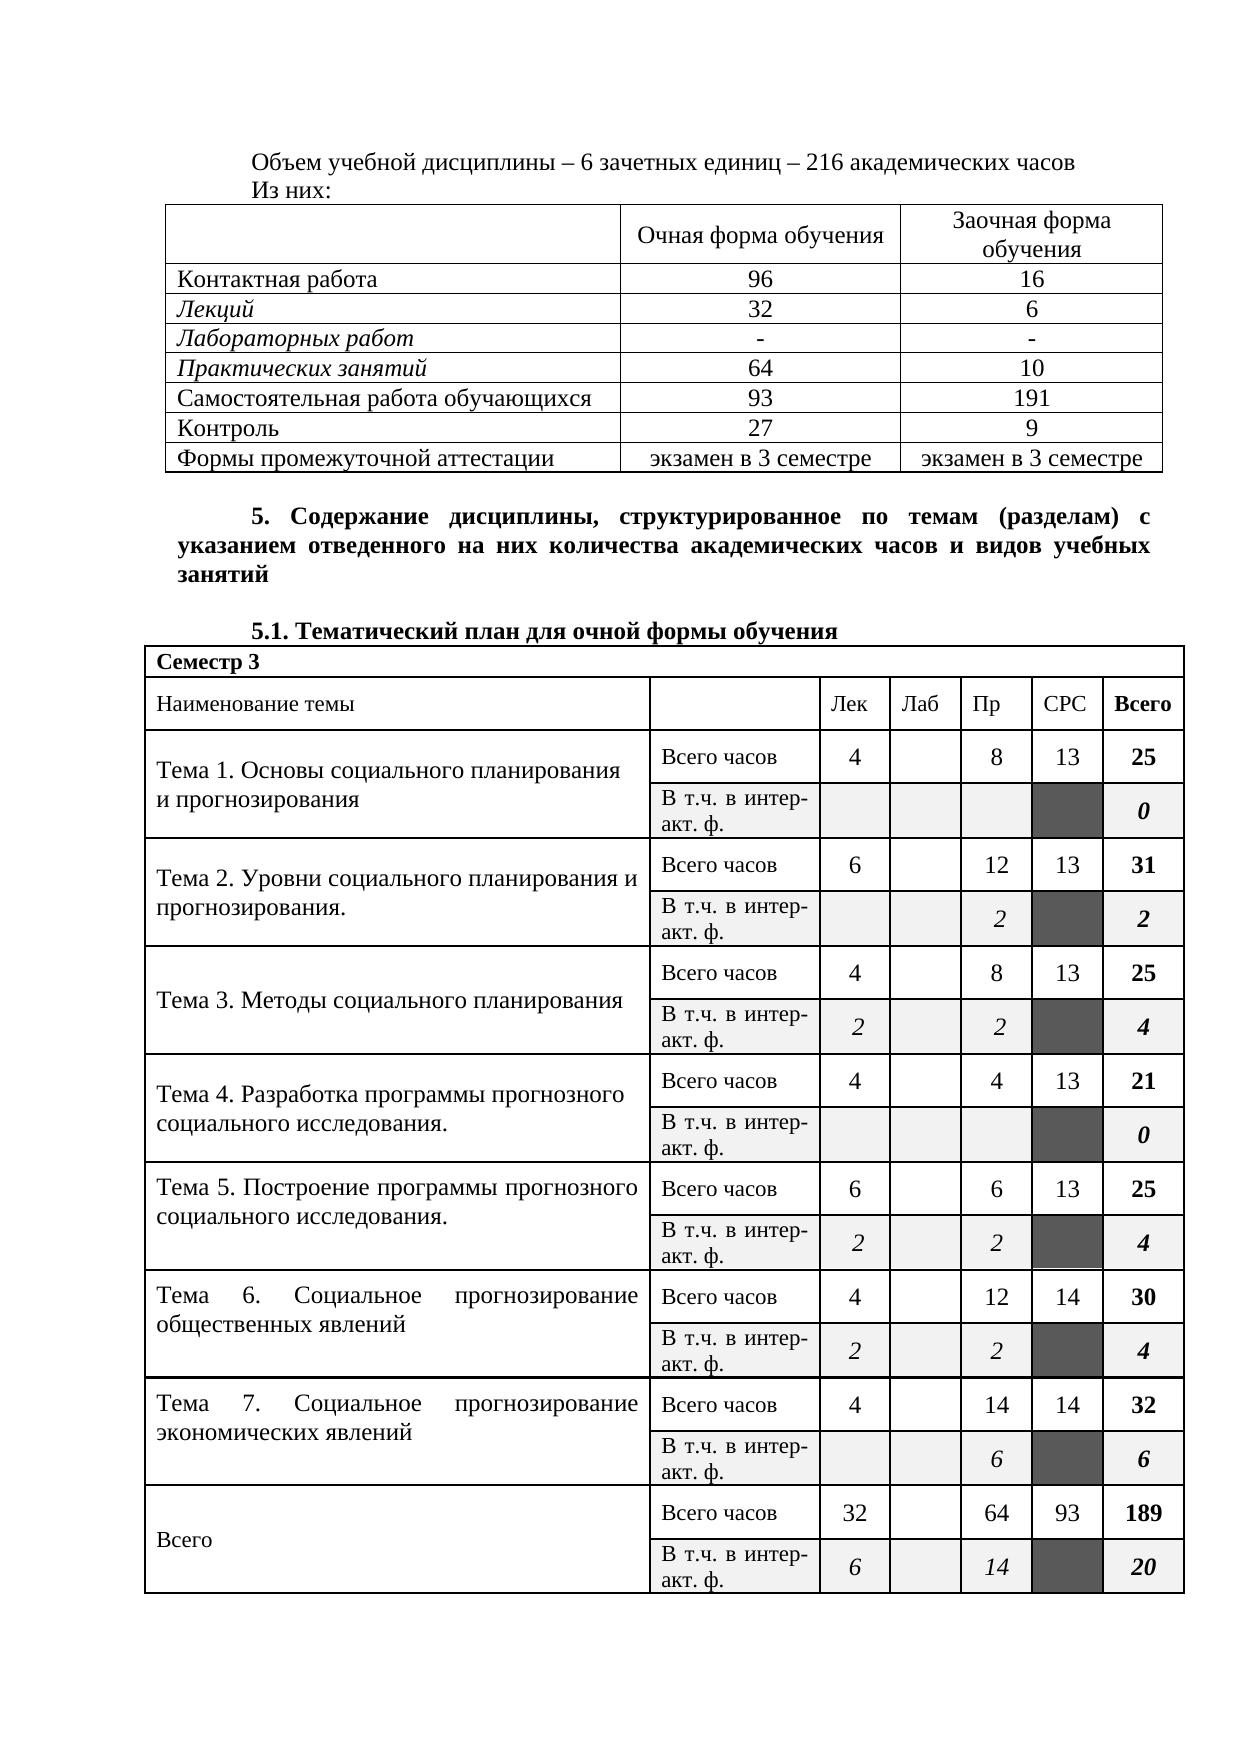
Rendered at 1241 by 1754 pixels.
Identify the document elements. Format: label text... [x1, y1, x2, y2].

table_cell 2 [1104, 892, 1183, 945]
table_cell Контроль [166, 413, 620, 442]
table_cell [962, 1108, 1031, 1161]
table_cell 64 [621, 353, 900, 382]
table_cell 8 [962, 947, 1031, 998]
table_cell 12 [962, 1271, 1031, 1322]
table_cell [1033, 1216, 1102, 1268]
table_cell 0 [1104, 1108, 1183, 1161]
table_cell [1033, 1000, 1102, 1053]
table_cell В т.ч. в интер-акт. ф. [651, 1432, 819, 1484]
table_cell [821, 784, 889, 837]
table_cell [1033, 1324, 1102, 1376]
table_cell 4 [821, 1271, 889, 1322]
table_cell 6 [962, 1163, 1031, 1214]
table_cell В т.ч. в интер-акт. ф. [651, 1324, 819, 1376]
table_cell 64 [962, 1486, 1031, 1537]
table_cell В т.ч. в интер-акт. ф. [651, 1216, 819, 1268]
table_cell 93 [1033, 1486, 1102, 1537]
table_cell [891, 947, 960, 998]
table_header Заочная форма обучения [901, 205, 1162, 263]
table_cell 13 [1033, 839, 1102, 890]
table_cell Формы промежуточной аттестации [166, 443, 620, 471]
table_cell Всего часов [651, 947, 819, 998]
table_cell Всего [146, 1486, 649, 1592]
table_cell Всего часов [651, 731, 819, 782]
table_cell 20 [1104, 1540, 1183, 1592]
table_cell 32 [1104, 1379, 1183, 1429]
table_cell 96 [621, 264, 900, 293]
table_cell Всего часов [651, 1163, 819, 1214]
table_cell 6 [962, 1432, 1031, 1484]
table_cell 27 [621, 413, 900, 442]
table_cell Тема 2. Уровни социального планирования и прогнозирования. [146, 839, 649, 945]
table_cell 14 [962, 1379, 1031, 1429]
table_cell [891, 784, 960, 837]
table_cell Практических занятий [166, 353, 620, 382]
table_cell 25 [1104, 1163, 1183, 1214]
table_cell В т.ч. в интер-акт. ф. [651, 892, 819, 945]
table_cell [891, 1216, 960, 1268]
table_cell СРС [1033, 678, 1102, 729]
table_cell 6 [1104, 1432, 1183, 1484]
table_cell [1033, 892, 1102, 945]
table_cell [891, 1486, 960, 1537]
table_cell Пр [962, 678, 1031, 729]
table_cell 2 [821, 1324, 889, 1376]
table_cell [1033, 1432, 1102, 1484]
text 5.1. Тематический план для очной формы обучения [177, 616, 1152, 645]
table_cell 10 [901, 353, 1162, 382]
table_cell 6 [821, 1163, 889, 1214]
table_cell 2 [962, 1000, 1031, 1053]
table_cell [891, 1379, 960, 1429]
table_cell 13 [1033, 947, 1102, 998]
table_cell 25 [1104, 947, 1183, 998]
table_cell Тема 5. Построение программы прогнозного социального исследования. [146, 1163, 649, 1268]
text 5. Содержание дисциплины, структурированное по темам (разделам) с указанием отведенного на них количества академических часов и видов учебных занятий [177, 501, 1152, 587]
table_cell 32 [621, 294, 900, 322]
table_cell 4 [821, 1379, 889, 1429]
table_cell Лаб [891, 678, 960, 729]
table_cell 25 [1104, 731, 1183, 782]
table_cell 4 [821, 947, 889, 998]
table_cell [821, 892, 889, 945]
table_cell [891, 1163, 960, 1214]
table_cell 9 [901, 413, 1162, 442]
table_cell 13 [1033, 1055, 1102, 1106]
table_cell Лабораторных работ [166, 324, 620, 352]
table_cell 189 [1104, 1486, 1183, 1537]
table_cell 32 [821, 1486, 889, 1537]
table_cell 30 [1104, 1271, 1183, 1322]
table_cell Всего часов [651, 1055, 819, 1106]
table_cell 12 [962, 839, 1031, 890]
table_cell 4 [1104, 1324, 1183, 1376]
table_cell - [901, 324, 1162, 352]
table_cell [891, 1540, 960, 1592]
table_cell 2 [962, 1324, 1031, 1376]
table_cell Лек [821, 678, 889, 729]
table_cell В т.ч. в интер-акт. ф. [651, 1000, 819, 1053]
table_cell [1033, 784, 1102, 837]
table_cell 191 [901, 383, 1162, 412]
table_cell 6 [821, 839, 889, 890]
table_cell 4 [821, 1055, 889, 1106]
table_cell [891, 731, 960, 782]
table_cell Тема 3. Методы социального планирования [146, 947, 649, 1053]
table_cell Тема 6. Социальное прогнозирование общественных явлений [146, 1271, 649, 1376]
table_cell 93 [621, 383, 900, 412]
table_cell Самостоятельная работа обучающихся [166, 383, 620, 412]
table_cell [891, 1000, 960, 1053]
table_cell экзамен в 3 семестре [621, 443, 900, 471]
table_cell 2 [962, 1216, 1031, 1268]
table_cell [821, 1108, 889, 1161]
table_cell Наименование темы [146, 678, 649, 729]
table_cell Всего часов [651, 1486, 819, 1537]
table_cell 16 [901, 264, 1162, 293]
table_cell В т.ч. в интер-акт. ф. [651, 784, 819, 837]
table_cell Всего [1104, 678, 1183, 729]
table_cell В т.ч. в интер-акт. ф. [651, 1540, 819, 1592]
table_cell [651, 678, 819, 729]
table_cell [891, 1324, 960, 1376]
table_cell 14 [1033, 1271, 1102, 1322]
table_header Очная форма обучения [621, 205, 900, 263]
table_cell Тема 1. Основы социального планирования и прогнозирования [146, 731, 649, 837]
table_header [166, 205, 620, 263]
table_cell 14 [962, 1540, 1031, 1592]
table_cell - [621, 324, 900, 352]
table_cell Всего часов [651, 1271, 819, 1322]
table_cell 31 [1104, 839, 1183, 890]
table_cell [891, 892, 960, 945]
table_cell 0 [1104, 784, 1183, 837]
table_cell Тема 4. Разработка программы прогнозного социального исследования. [146, 1055, 649, 1161]
text Объем учебной дисциплины – 6 зачетных единиц – 216 академических часов [177, 147, 1152, 176]
table_cell [891, 839, 960, 890]
table_cell Контактная работа [166, 264, 620, 293]
table_cell 21 [1104, 1055, 1183, 1106]
table_cell Лекций [166, 294, 620, 322]
table_cell 4 [1104, 1000, 1183, 1053]
table_cell 13 [1033, 731, 1102, 782]
table_cell 4 [821, 731, 889, 782]
table_header Семестр 3 [146, 647, 1183, 676]
table_cell 2 [821, 1000, 889, 1053]
table_cell [1033, 1108, 1102, 1161]
table_cell [891, 1108, 960, 1161]
table_cell 8 [962, 731, 1031, 782]
table_cell [1033, 1540, 1102, 1592]
table_cell В т.ч. в интер-акт. ф. [651, 1108, 819, 1161]
table_cell 6 [901, 294, 1162, 322]
table_cell 4 [962, 1055, 1031, 1106]
table_cell Всего часов [651, 1379, 819, 1429]
text Из них: [177, 176, 1152, 204]
table_cell [891, 1432, 960, 1484]
table_cell [962, 784, 1031, 837]
table_cell 6 [821, 1540, 889, 1592]
table_cell 2 [962, 892, 1031, 945]
table_cell [821, 1432, 889, 1484]
table_cell 13 [1033, 1163, 1102, 1214]
table_cell 2 [821, 1216, 889, 1268]
table_cell [891, 1271, 960, 1322]
table_cell Всего часов [651, 839, 819, 890]
table_cell 4 [1104, 1216, 1183, 1268]
table_cell Тема 7. Социальное прогнозирование экономических явлений [146, 1379, 649, 1484]
table_cell экзамен в 3 семестре [901, 443, 1162, 471]
table_cell [891, 1055, 960, 1106]
table_cell 14 [1033, 1379, 1102, 1429]
